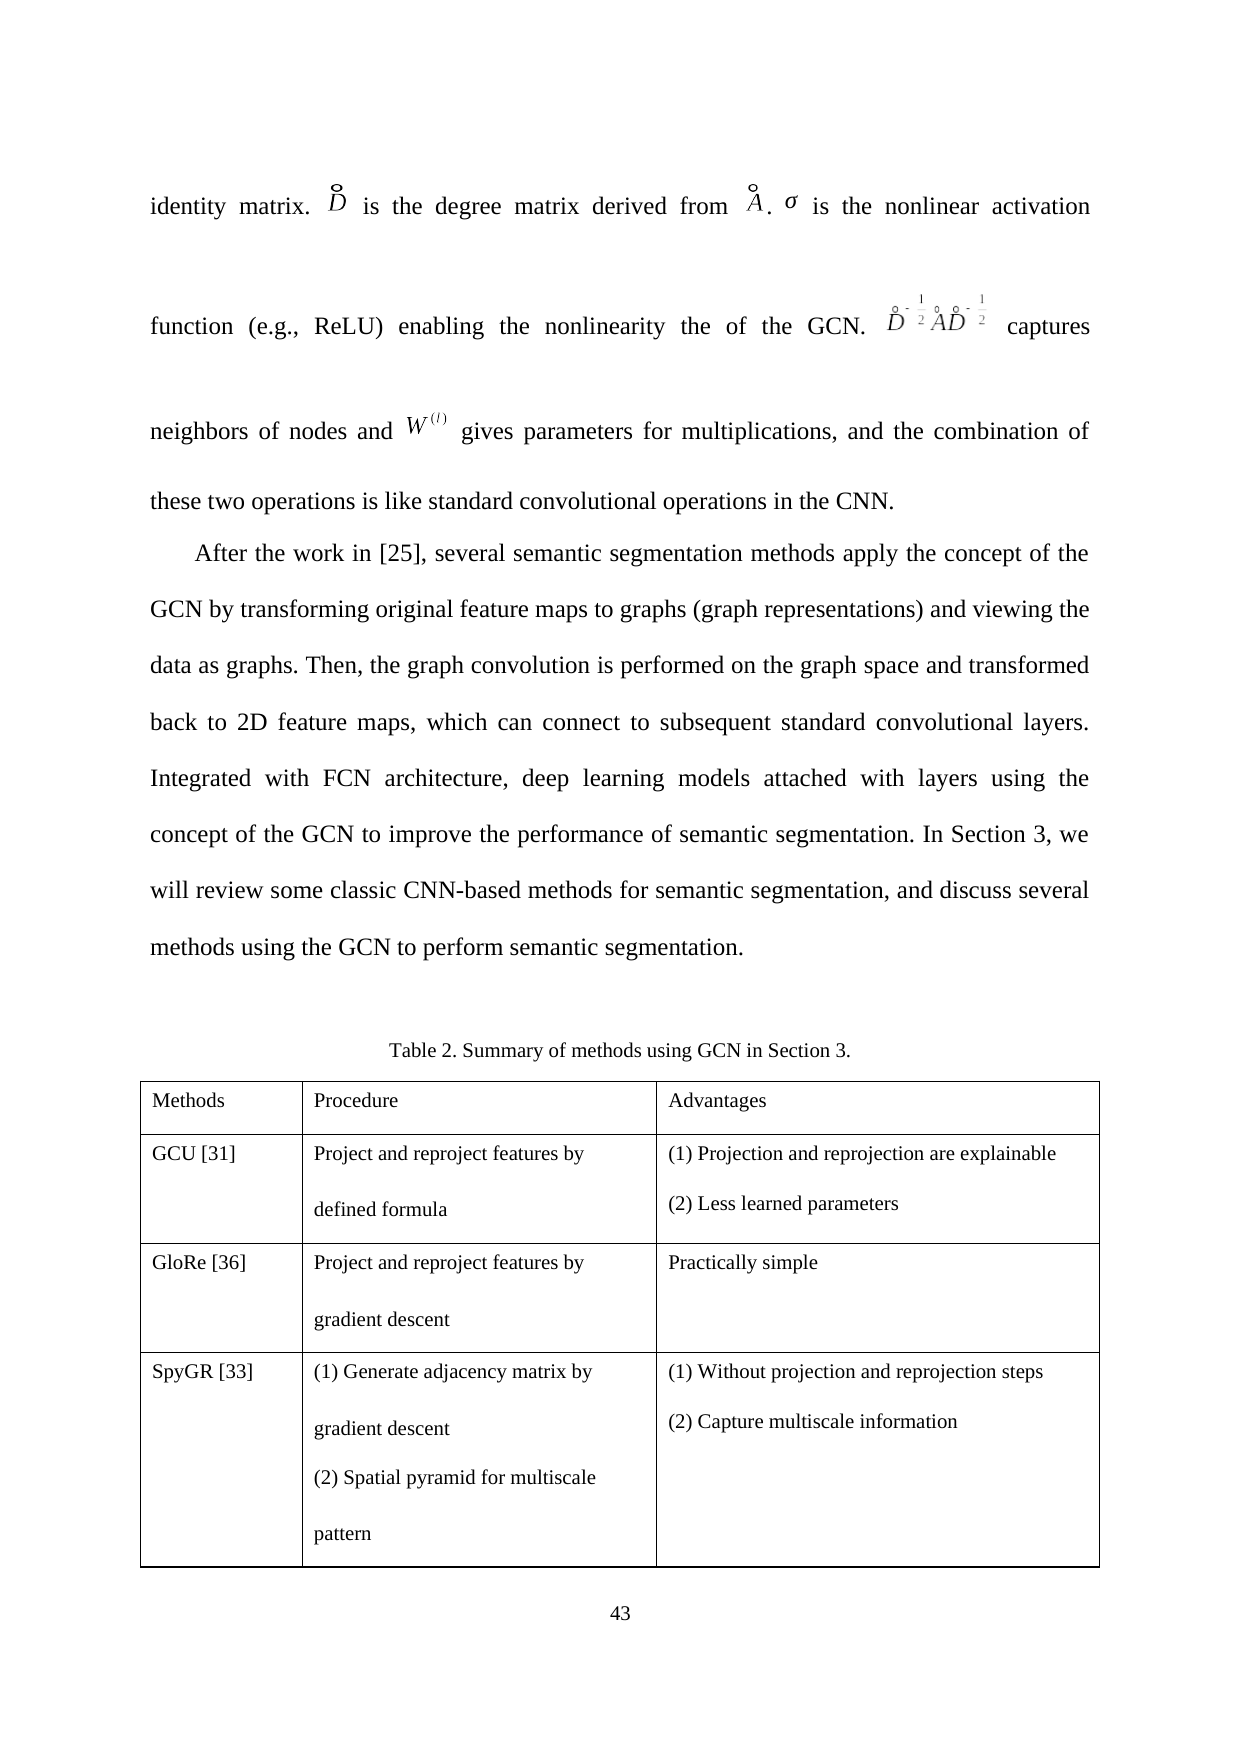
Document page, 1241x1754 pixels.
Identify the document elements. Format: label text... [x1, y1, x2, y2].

table_cell (1) Without projection and reprojection steps (2) Capture multiscale information [657, 1353, 1099, 1566]
table_cell Project and reproject features by gradient descent [303, 1244, 656, 1352]
table_header Procedure [303, 1082, 656, 1133]
table_cell (1) Generate adjacency matrix by gradient descent (2) Spatial pyramid for multiscale pattern [303, 1353, 656, 1566]
text After the work in [25], several semantic segmentation methods apply the concept of the GCN by transforming original feature maps to graphs (graph representations) and viewing the data as graphs. Then, the graph convolution is performed on the graph space and transformed back to 2D feature maps, which can connect to subsequent standard convolutional layers. Integrated with FCN architecture, deep learning models attached with layers using the concept of the GCN to improve the performance of semantic segmentation. In Section 3, we will review some classic CNN-based methods for semantic segmentation, and discuss several methods using the GCN to perform semantic segmentation. [150, 534, 1090, 965]
table_cell Project and reproject features by defined formula [303, 1135, 656, 1242]
table_cell Practically simple [657, 1244, 1099, 1352]
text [150, 163, 1090, 519]
table_cell GloRe [36] [141, 1244, 302, 1352]
table_cell SpyGR [33] [141, 1353, 302, 1566]
table_header Methods [141, 1082, 302, 1133]
text Table 2. Summary of methods using GCN in Section 3. [150, 1031, 1090, 1069]
table_cell GCU [31] [141, 1135, 302, 1242]
table_cell (1) Projection and reprojection are explainable (2) Less learned parameters [657, 1135, 1099, 1242]
table_header Advantages [657, 1082, 1099, 1133]
